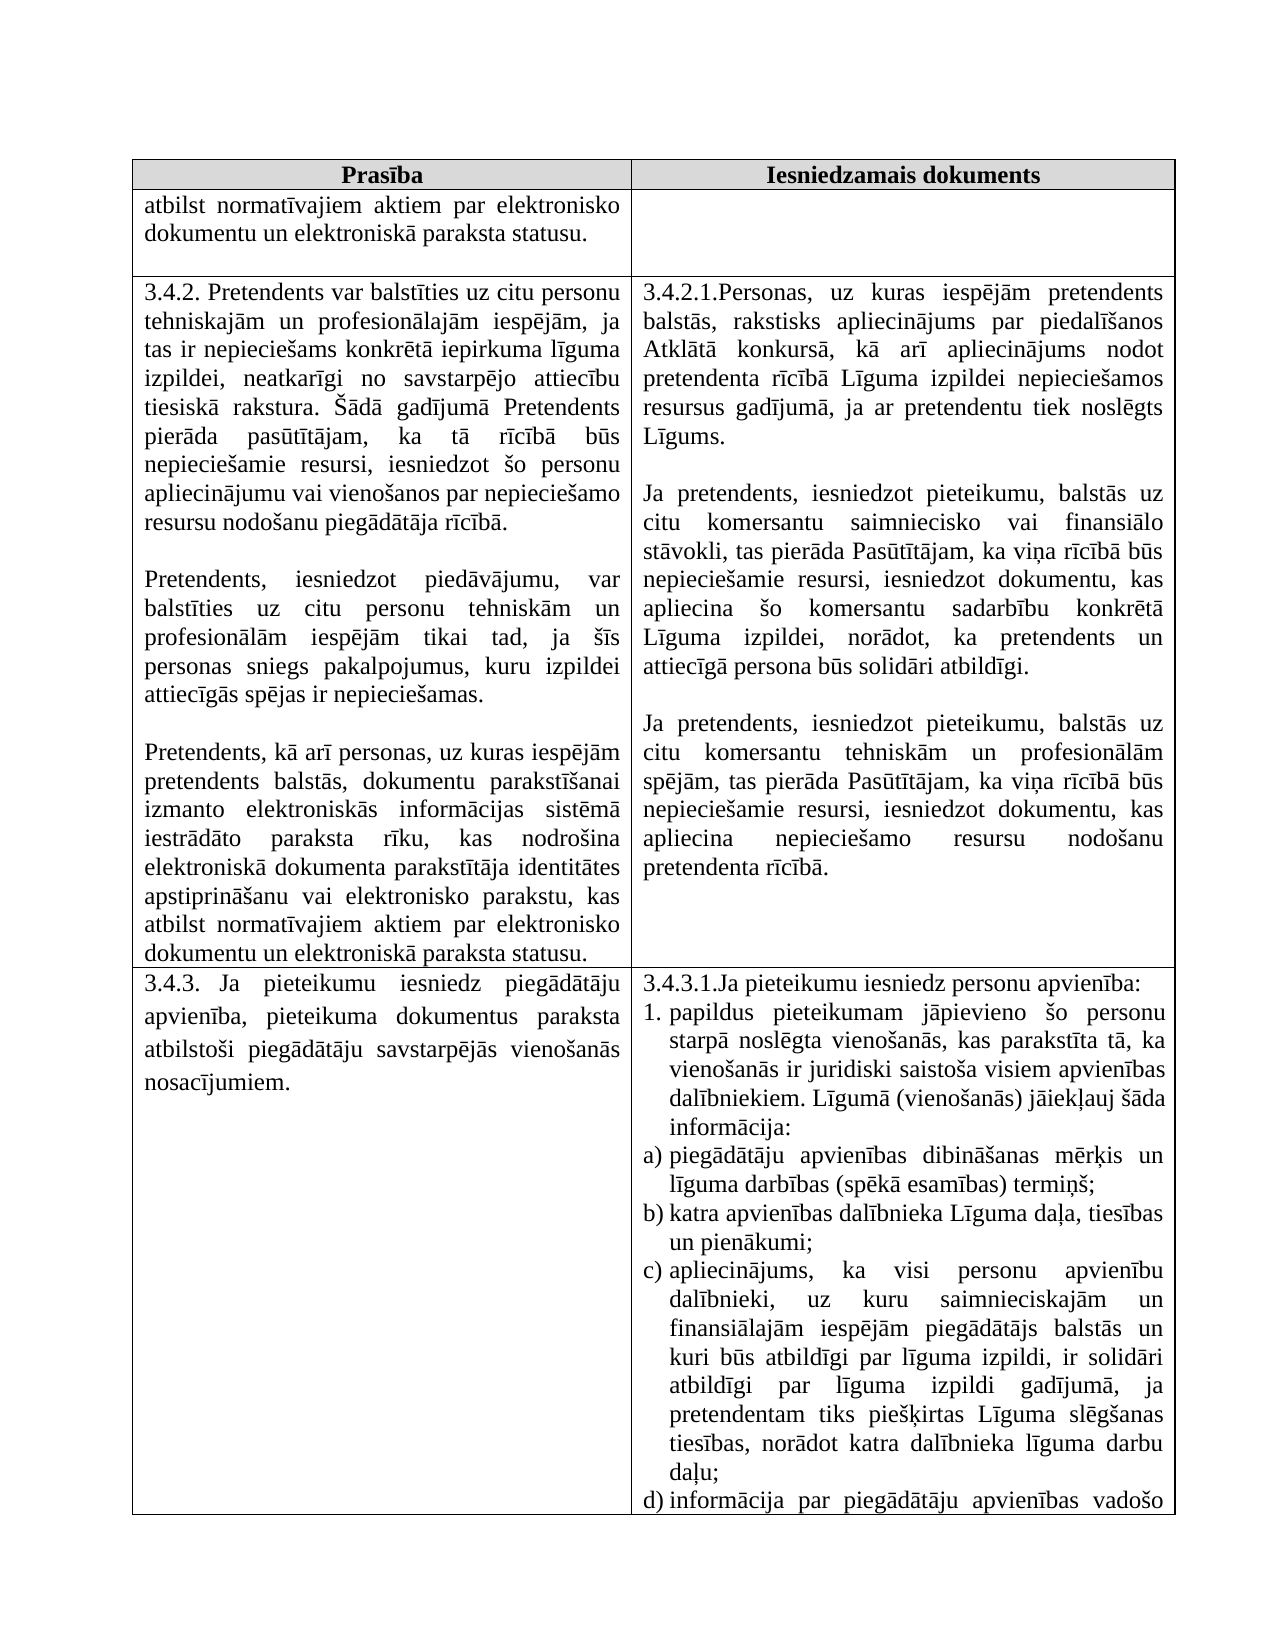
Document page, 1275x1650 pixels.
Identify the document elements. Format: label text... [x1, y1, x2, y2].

table_cell 3.4.2.1.Personas, uz kuras iespējām pretendents balstās, rakstisks apliecinājums par piedalīšanos Atklātā konkursā, kā arī apliecinājums nodot pretendenta rīcībā Līguma izpildei nepieciešamos resursus gadījumā, ja ar pretendentu tiek noslēgts Līgums. Ja pretendents, iesniedzot pieteikumu, balstās uz citu komersantu saimniecisko vai finansiālo stāvokli, tas pierāda Pasūtītājam, ka viņa rīcībā būs nepieciešamie resursi, iesniedzot dokumentu, kas apliecina šo komersantu sadarbību konkrētā Līguma izpildei, norādot, ka pretendents un attiecīgā persona būs solidāri atbildīgi. Ja pretendents, iesniedzot pieteikumu, balstās uz citu komersantu tehniskām un profesionālām spējām, tas pierāda Pasūtītājam, ka viņa rīcībā būs nepieciešamie resursi, iesniedzot dokumentu, kas apliecina nepieciešamo resursu nodošanu pretendenta rīcībā. [632, 277, 1174, 967]
table_header Iesniedzamais dokuments [632, 160, 1174, 189]
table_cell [133, 190, 631, 276]
table_header Prasība [133, 160, 631, 189]
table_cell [632, 968, 1174, 1514]
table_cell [133, 968, 631, 1514]
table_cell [632, 190, 1174, 276]
table_cell 3.4.2. Pretendents var balstīties uz citu personu tehniskajām un profesionālajām iespējām, ja tas ir nepieciešams konkrētā iepirkuma līguma izpildei, neatkarīgi no savstarpējo attiecību tiesiskā rakstura. Šādā gadījumā Pretendents pierāda pasūtītājam, ka tā rīcībā būs nepieciešamie resursi, iesniedzot šo personu apliecinājumu vai vienošanos par nepieciešamo resursu nodošanu piegādātāja rīcībā. Pretendents, iesniedzot piedāvājumu, var balstīties uz citu personu tehniskām un profesionālām iespējām tikai tad, ja šīs personas sniegs pakalpojumus, kuru izpildei attiecīgās spējas ir nepieciešamas. Pretendents, kā arī personas, uz kuras iespējām pretendents balstās, dokumentu parakstīšanai izmanto elektroniskās informācijas sistēmā iestrādāto paraksta rīku, kas nodrošina elektroniskā dokumenta parakstītāja identitātes apstiprināšanu vai elektronisko parakstu, kas atbilst normatīvajiem aktiem par elektronisko dokumentu un elektroniskā paraksta statusu. [133, 277, 631, 967]
